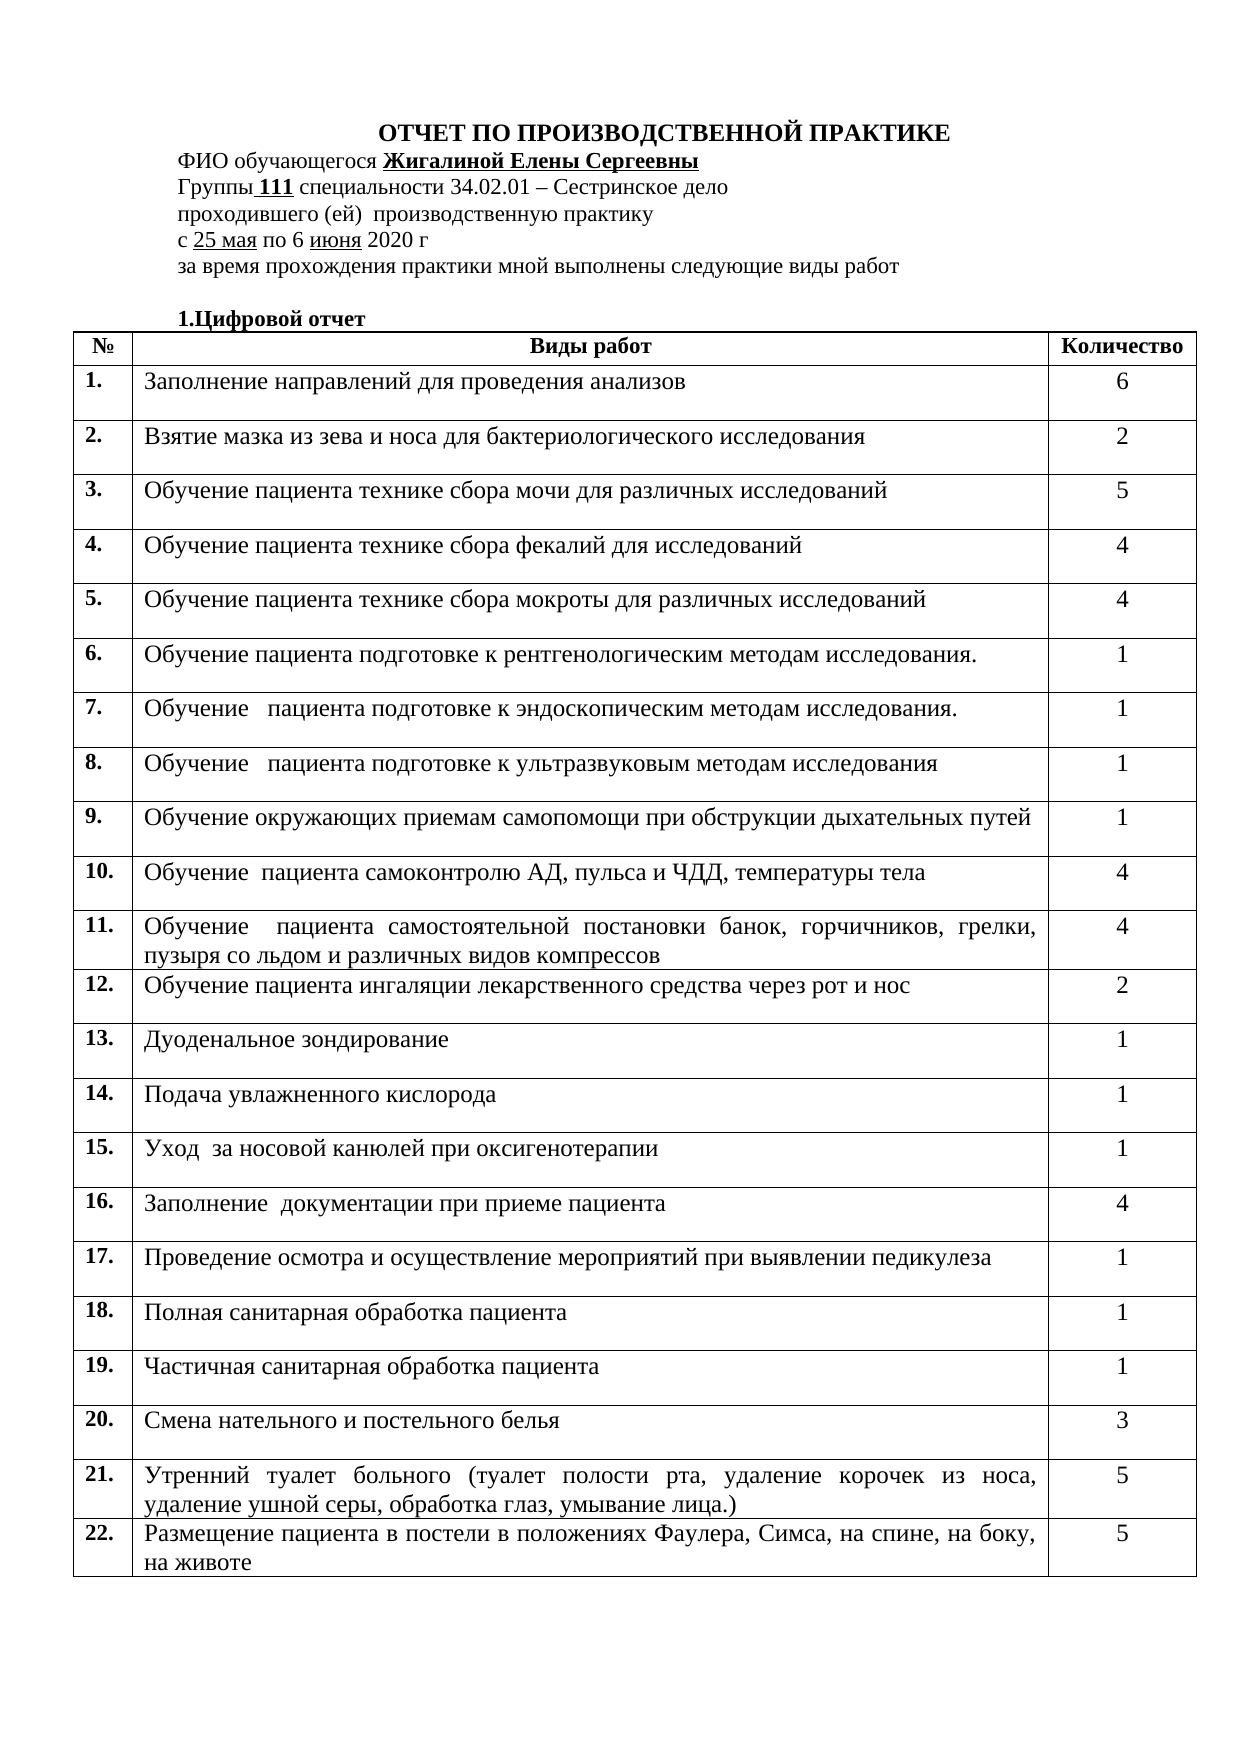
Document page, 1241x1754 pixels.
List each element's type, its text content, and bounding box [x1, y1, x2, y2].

table_cell [74, 693, 132, 747]
table_cell [74, 748, 132, 801]
table_cell [74, 970, 132, 1023]
table_cell Заполнение документации при приеме пациента [133, 1188, 1048, 1241]
table_cell 5 [1049, 1460, 1196, 1517]
table_cell [74, 911, 132, 969]
table_cell [74, 475, 132, 529]
table_cell Утренний туалет больного (туалет полости рта, удаление корочек из носа, удаление ушной серы, обработка глаз, умывание лица.) [133, 1460, 1048, 1517]
table_cell [74, 530, 132, 583]
table_cell [74, 366, 132, 420]
table_cell 1 [1049, 639, 1196, 692]
table_cell Уход за носовой канюлей при оксигенотерапии [133, 1133, 1048, 1187]
table_cell 5 [1049, 1519, 1196, 1576]
table_cell 1 [1049, 1242, 1196, 1296]
table_cell Обучение пациента ингаляции лекарственного средства через рот и нос [133, 970, 1048, 1023]
table_cell [74, 1079, 132, 1132]
table_cell 1 [1049, 1024, 1196, 1078]
table_cell [74, 584, 132, 638]
table_cell [74, 1297, 132, 1350]
table_cell 1 [1049, 693, 1196, 747]
text за время прохождения практики мной выполнены следующие виды работ [177, 252, 1152, 279]
table_cell 1 [1049, 802, 1196, 856]
table_cell 4 [1049, 584, 1196, 638]
table_cell [74, 1460, 132, 1517]
table_cell Заполнение направлений для проведения анализов [133, 366, 1048, 420]
table_header № [74, 333, 132, 365]
table_cell [74, 1188, 132, 1241]
table_cell [74, 1406, 132, 1459]
text ОТЧЕТ ПО ПРОИЗВОДСТВЕННОЙ ПРАКТИКЕ [177, 118, 1152, 147]
table_cell 1 [1049, 748, 1196, 801]
table_cell [74, 1024, 132, 1078]
table_cell Размещение пациента в постели в положениях Фаулера, Симса, на спине, на боку, на животе [133, 1519, 1048, 1576]
text ФИО обучающегося Жигалиной Елены Сергеевны [177, 147, 1152, 173]
table_cell 2 [1049, 970, 1196, 1023]
table_cell [74, 639, 132, 692]
text 1.Цифровой отчет [177, 305, 1152, 331]
table_cell Обучение пациента подготовке к эндоскопическим методам исследования. [133, 693, 1048, 747]
table_cell Обучение пациента подготовке к ультразвуковым методам исследования [133, 748, 1048, 801]
table_cell Обучение пациента технике сбора фекалий для исследований [133, 530, 1048, 583]
table_cell Обучение пациента подготовке к рентгенологическим методам исследования. [133, 639, 1048, 692]
table_cell [74, 421, 132, 474]
text проходившего (ей) производственную практику [177, 199, 1152, 226]
table_cell Частичная санитарная обработка пациента [133, 1351, 1048, 1404]
table_cell Проведение осмотра и осуществление мероприятий при выявлении педикулеза [133, 1242, 1048, 1296]
table_cell Обучение пациента самостоятельной постановки банок, горчичников, грелки, пузыря со льдом и различных видов компрессов [133, 911, 1048, 969]
table_cell 4 [1049, 857, 1196, 910]
table_cell [74, 802, 132, 856]
table_cell Обучение пациента технике сбора мочи для различных исследований [133, 475, 1048, 529]
table_cell 5 [1049, 475, 1196, 529]
table_cell Смена нательного и постельного белья [133, 1406, 1048, 1459]
table_cell [74, 1242, 132, 1296]
table_cell 3 [1049, 1406, 1196, 1459]
table_cell Обучение окружающих приемам самопомощи при обструкции дыхательных путей [133, 802, 1048, 856]
text Группы 111 специальности 34.02.01 – Сестринское дело [177, 173, 1152, 199]
table_cell Взятие мазка из зева и носа для бактериологического исследования [133, 421, 1048, 474]
table_cell Полная санитарная обработка пациента [133, 1297, 1048, 1350]
table_cell 4 [1049, 1188, 1196, 1241]
table_cell Обучение пациента самоконтролю АД, пульса и ЧДД, температуры тела [133, 857, 1048, 910]
table_cell 1 [1049, 1351, 1196, 1404]
table_header Виды работ [133, 333, 1048, 365]
table_cell [74, 1519, 132, 1576]
table_cell [74, 857, 132, 910]
table_cell 4 [1049, 530, 1196, 583]
table_header Количество [1049, 333, 1196, 365]
table_cell 1 [1049, 1079, 1196, 1132]
table_cell 1 [1049, 1133, 1196, 1187]
table_cell Обучение пациента технике сбора мокроты для различных исследований [133, 584, 1048, 638]
text с 25 мая по 6 июня 2020 г [177, 226, 1152, 252]
table_cell 1 [1049, 1297, 1196, 1350]
table_cell 6 [1049, 366, 1196, 420]
table_cell 4 [1049, 911, 1196, 969]
table_cell Дуоденальное зондирование [133, 1024, 1048, 1078]
table_cell [74, 1133, 132, 1187]
table_cell Подача увлажненного кислорода [133, 1079, 1048, 1132]
table_cell 2 [1049, 421, 1196, 474]
table_cell [74, 1351, 132, 1404]
